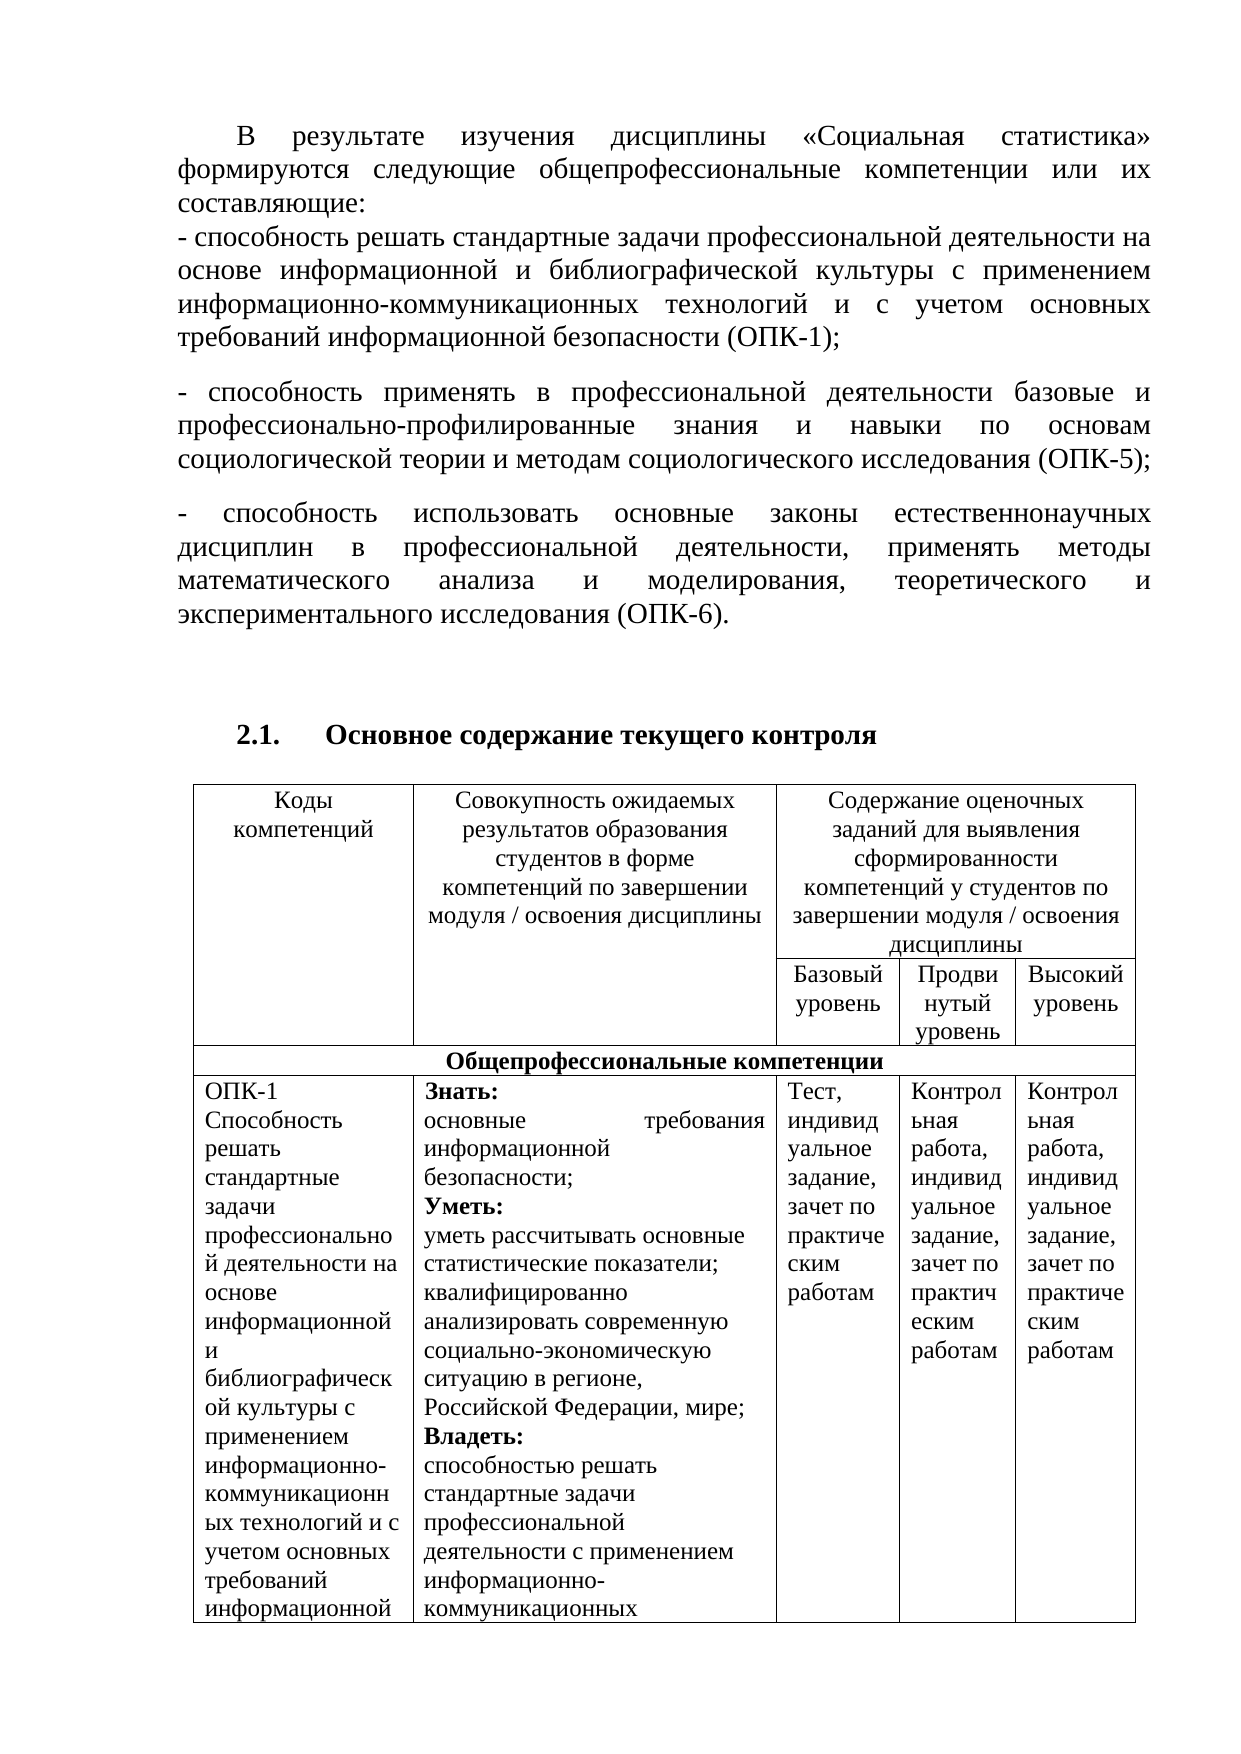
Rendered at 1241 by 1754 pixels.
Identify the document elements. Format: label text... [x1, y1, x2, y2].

text - способность решать стандартные задачи профессиональной деятельности на основе информационной и библиографической культуры с применением информационно-коммуникационных технологий и с учетом основных требований информационной безопасности (ОПК-1); [177, 219, 1152, 353]
table_header Коды компетенций [194, 785, 413, 1045]
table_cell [900, 1076, 1015, 1622]
text - способность применять в профессиональной деятельности базовые и профессионально-профилированные знания и навыки по основам социологической теории и методам социологического исследования (ОПК-5); [177, 374, 1152, 474]
table_cell Базовый уровень [777, 959, 899, 1045]
table_cell Общепрофессиональные компетенции [194, 1046, 1135, 1075]
text - способность использовать основные законы естественнонаучных дисциплин в профессиональной деятельности, применять методы математического анализа и моделирования, теоретического и экспериментального исследования (ОПК-6). [177, 495, 1152, 629]
table_header Совокупность ожидаемых результатов образования студентов в форме компетенций по завершении модуля / освоения дисциплины [414, 785, 776, 1045]
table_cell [414, 1076, 776, 1622]
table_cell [1016, 1076, 1135, 1622]
table_cell Высокий уровень [1016, 959, 1135, 1045]
table_cell Продвинутый уровень [900, 959, 1015, 1045]
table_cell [777, 1076, 899, 1622]
list Основное содержание текущего контроля [177, 717, 1152, 751]
table_header Содержание оценочных заданий для выявления сформированности компетенций у студентов по завершении модуля / освоения дисциплины [777, 785, 1135, 958]
text В результате изучения дисциплины «Социальная статистика» формируются следующие общепрофессиональные компетенции или их составляющие: [177, 118, 1152, 219]
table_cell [194, 1076, 413, 1622]
